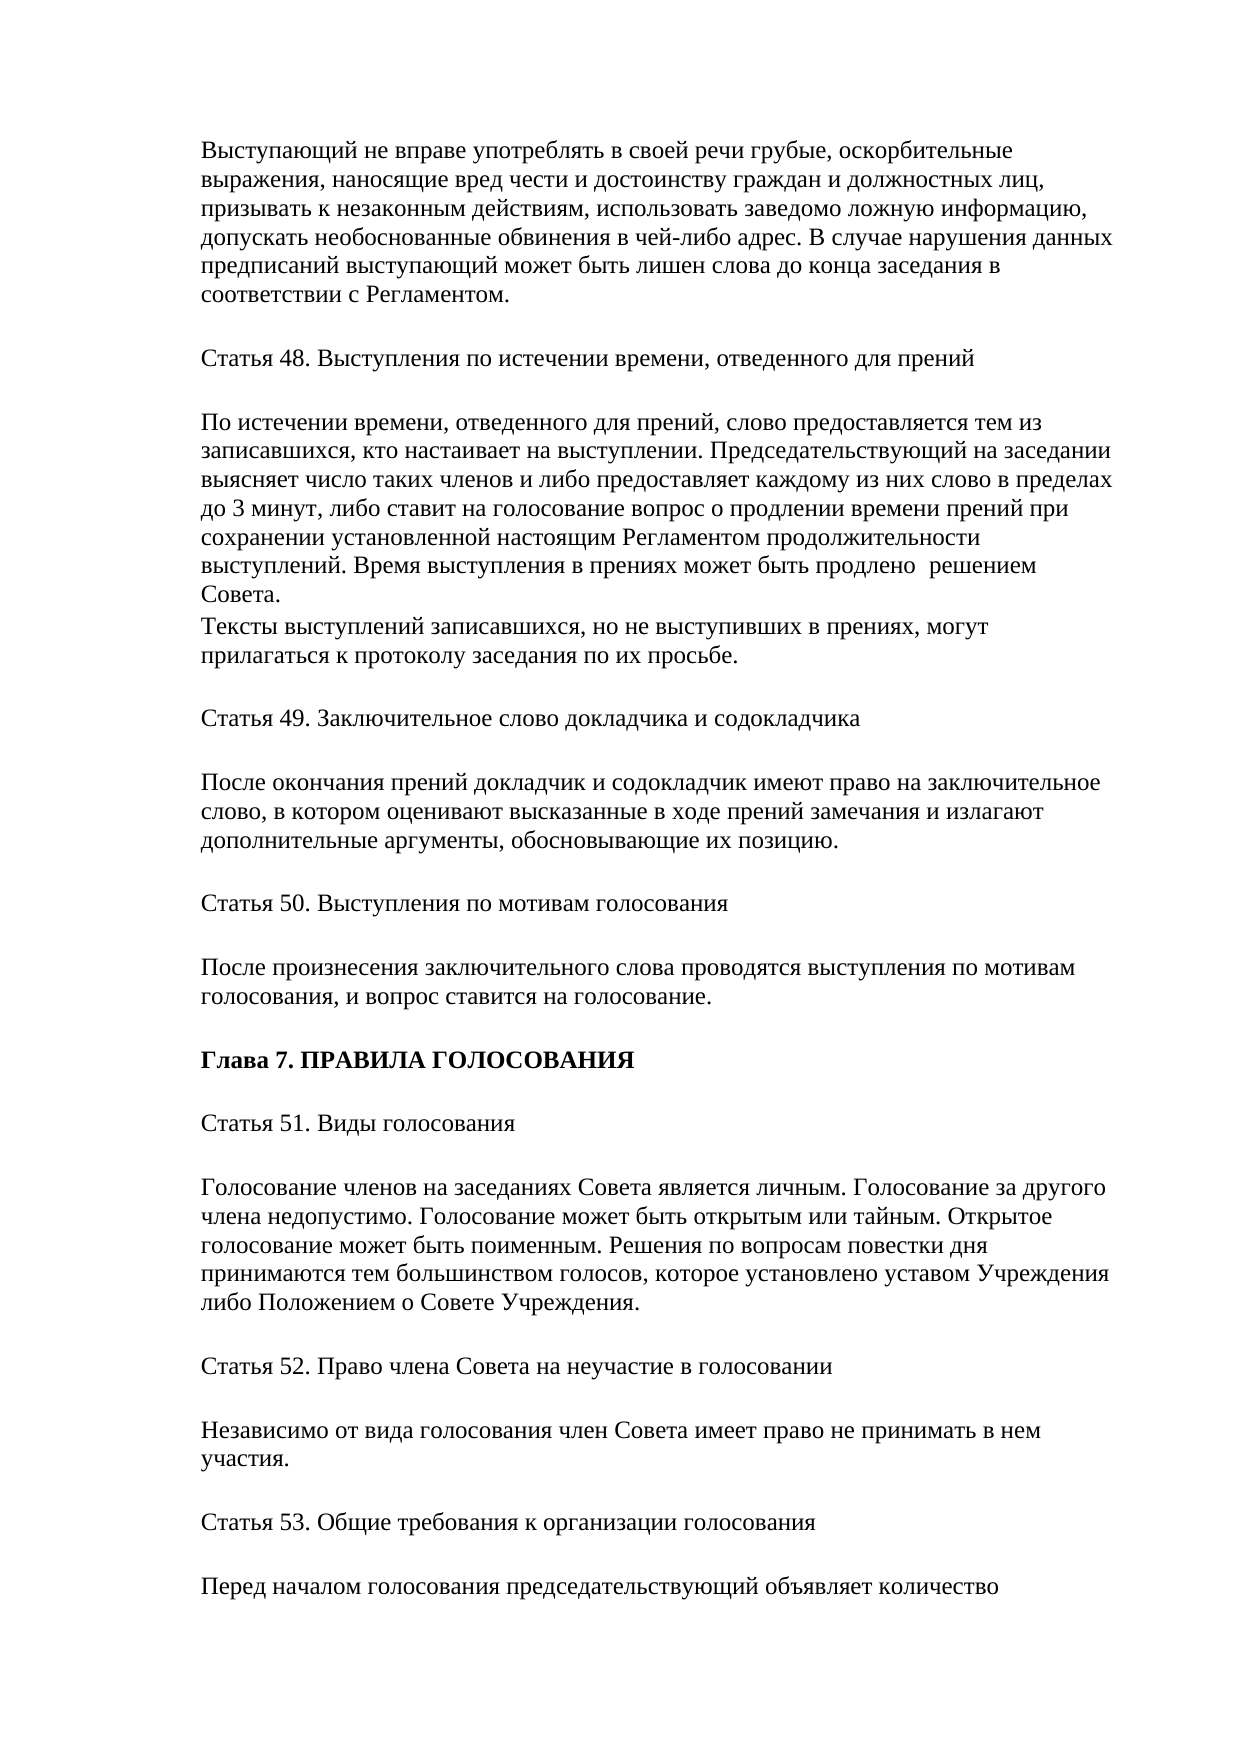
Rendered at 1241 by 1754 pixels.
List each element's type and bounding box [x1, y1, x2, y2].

table_cell [165, 118, 1152, 1617]
